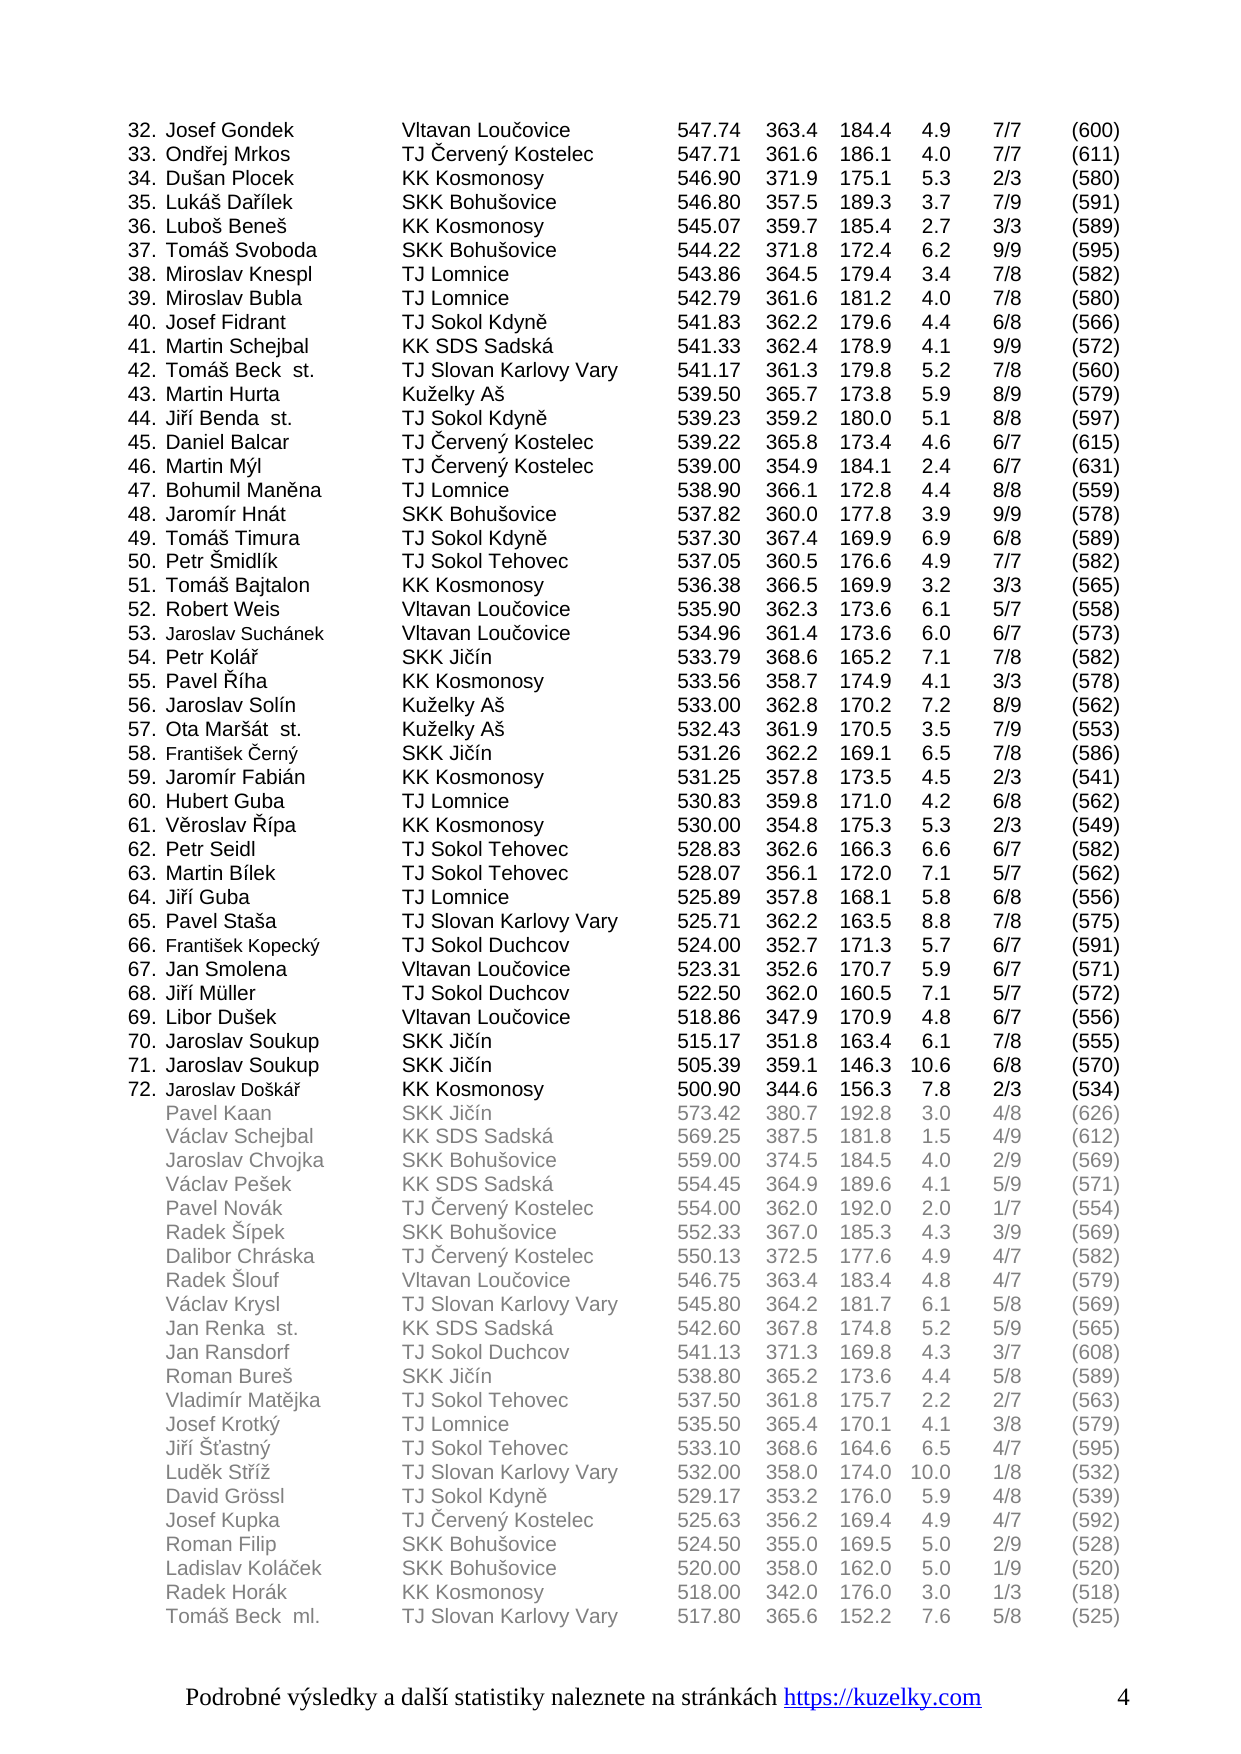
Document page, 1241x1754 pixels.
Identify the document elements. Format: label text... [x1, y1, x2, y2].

text 58. František Černý SKK Jičín 531.26 362.2 169.1 6.5 7/8 (586) [106, 741, 1134, 765]
text Vladimír Matějka TJ Sokol Tehovec 537.50 361.8 175.7 2.2 2/7 (563) [106, 1388, 1134, 1412]
text 35. Lukáš Dařílek SKK Bohušovice 546.80 357.5 189.3 3.7 7/9 (591) [106, 190, 1134, 214]
text Pavel Novák TJ Červený Kostelec 554.00 362.0 192.0 2.0 1/7 (554) [106, 1196, 1134, 1220]
text Václav Krysl TJ Slovan Karlovy Vary 545.80 364.2 181.7 6.1 5/8 (569) [106, 1292, 1134, 1316]
text 36. Luboš Beneš KK Kosmonosy 545.07 359.7 185.4 2.7 3/3 (589) [106, 214, 1134, 238]
text 71. Jaroslav Soukup SKK Jičín 505.39 359.1 146.3 10.6 6/8 (570) [106, 1052, 1134, 1076]
text 70. Jaroslav Soukup SKK Jičín 515.17 351.8 163.4 6.1 7/8 (555) [106, 1028, 1134, 1052]
text Luděk Stříž TJ Slovan Karlovy Vary 532.00 358.0 174.0 10.0 1/8 (532) [106, 1460, 1134, 1484]
text 62. Petr Seidl TJ Sokol Tehovec 528.83 362.6 166.3 6.6 6/7 (582) [106, 837, 1134, 861]
text 50. Petr Šmidlík TJ Sokol Tehovec 537.05 360.5 176.6 4.9 7/7 (582) [106, 549, 1134, 573]
text 38. Miroslav Knespl TJ Lomnice 543.86 364.5 179.4 3.4 7/8 (582) [106, 262, 1134, 286]
text Radek Šlouf Vltavan Loučovice 546.75 363.4 183.4 4.8 4/7 (579) [106, 1268, 1134, 1292]
text Josef Kupka TJ Červený Kostelec 525.63 356.2 169.4 4.9 4/7 (592) [106, 1508, 1134, 1532]
text 34. Dušan Plocek KK Kosmonosy 546.90 371.9 175.1 5.3 2/3 (580) [106, 166, 1134, 190]
text 64. Jiří Guba TJ Lomnice 525.89 357.8 168.1 5.8 6/8 (556) [106, 885, 1134, 909]
text 33. Ondřej Mrkos TJ Červený Kostelec 547.71 361.6 186.1 4.0 7/7 (611) [106, 142, 1134, 166]
text 57. Ota Maršát st. Kuželky Aš 532.43 361.9 170.5 3.5 7/9 (553) [106, 717, 1134, 741]
text 63. Martin Bílek TJ Sokol Tehovec 528.07 356.1 172.0 7.1 5/7 (562) [106, 861, 1134, 885]
text 67. Jan Smolena Vltavan Loučovice 523.31 352.6 170.7 5.9 6/7 (571) [106, 957, 1134, 981]
text 69. Libor Dušek Vltavan Loučovice 518.86 347.9 170.9 4.8 6/7 (556) [106, 1004, 1134, 1028]
text Václav Schejbal KK SDS Sadská 569.25 387.5 181.8 1.5 4/9 (612) [106, 1124, 1134, 1148]
text 54. Petr Kolář SKK Jičín 533.79 368.6 165.2 7.1 7/8 (582) [106, 645, 1134, 669]
text David Grössl TJ Sokol Kdyně 529.17 353.2 176.0 5.9 4/8 (539) [106, 1484, 1134, 1508]
text 44. Jiří Benda st. TJ Sokol Kdyně 539.23 359.2 180.0 5.1 8/8 (597) [106, 406, 1134, 429]
text 60. Hubert Guba TJ Lomnice 530.83 359.8 171.0 4.2 6/8 (562) [106, 789, 1134, 813]
text 43. Martin Hurta Kuželky Aš 539.50 365.7 173.8 5.9 8/9 (579) [106, 382, 1134, 406]
text Roman Filip SKK Bohušovice 524.50 355.0 169.5 5.0 2/9 (528) [106, 1532, 1134, 1556]
text Václav Pešek KK SDS Sadská 554.45 364.9 189.6 4.1 5/9 (571) [106, 1172, 1134, 1196]
text Radek Horák KK Kosmonosy 518.00 342.0 176.0 3.0 1/3 (518) [106, 1579, 1134, 1603]
text 42. Tomáš Beck st. TJ Slovan Karlovy Vary 541.17 361.3 179.8 5.2 7/8 (560) [106, 358, 1134, 382]
text Roman Bureš SKK Jičín 538.80 365.2 173.6 4.4 5/8 (589) [106, 1364, 1134, 1388]
text 37. Tomáš Svoboda SKK Bohušovice 544.22 371.8 172.4 6.2 9/9 (595) [106, 238, 1134, 262]
text 48. Jaromír Hnát SKK Bohušovice 537.82 360.0 177.8 3.9 9/9 (578) [106, 501, 1134, 525]
text Jiří Šťastný TJ Sokol Tehovec 533.10 368.6 164.6 6.5 4/7 (595) [106, 1436, 1134, 1460]
text 66. František Kopecký TJ Sokol Duchcov 524.00 352.7 171.3 5.7 6/7 (591) [106, 933, 1134, 957]
text 45. Daniel Balcar TJ Červený Kostelec 539.22 365.8 173.4 4.6 6/7 (615) [106, 429, 1134, 453]
text 40. Josef Fidrant TJ Sokol Kdyně 541.83 362.2 179.6 4.4 6/8 (566) [106, 310, 1134, 334]
text 61. Věroslav Řípa KK Kosmonosy 530.00 354.8 175.3 5.3 2/3 (549) [106, 813, 1134, 837]
text Jaroslav Chvojka SKK Bohušovice 559.00 374.5 184.5 4.0 2/9 (569) [106, 1148, 1134, 1172]
text Jan Ransdorf TJ Sokol Duchcov 541.13 371.3 169.8 4.3 3/7 (608) [106, 1340, 1134, 1364]
text 46. Martin Mýl TJ Červený Kostelec 539.00 354.9 184.1 2.4 6/7 (631) [106, 453, 1134, 477]
text 65. Pavel Staša TJ Slovan Karlovy Vary 525.71 362.2 163.5 8.8 7/8 (575) [106, 909, 1134, 933]
text 51. Tomáš Bajtalon KK Kosmonosy 536.38 366.5 169.9 3.2 3/3 (565) [106, 573, 1134, 597]
text 53. Jaroslav Suchánek Vltavan Loučovice 534.96 361.4 173.6 6.0 6/7 (573) [106, 621, 1134, 645]
text 59. Jaromír Fabián KK Kosmonosy 531.25 357.8 173.5 4.5 2/3 (541) [106, 765, 1134, 789]
text 72. Jaroslav Doškář KK Kosmonosy 500.90 344.6 156.3 7.8 2/3 (534) [106, 1076, 1134, 1100]
text 55. Pavel Říha KK Kosmonosy 533.56 358.7 174.9 4.1 3/3 (578) [106, 669, 1134, 693]
text 56. Jaroslav Solín Kuželky Aš 533.00 362.8 170.2 7.2 8/9 (562) [106, 693, 1134, 717]
text 68. Jiří Müller TJ Sokol Duchcov 522.50 362.0 160.5 7.1 5/7 (572) [106, 981, 1134, 1004]
text Ladislav Koláček SKK Bohušovice 520.00 358.0 162.0 5.0 1/9 (520) [106, 1556, 1134, 1579]
text Dalibor Chráska TJ Červený Kostelec 550.13 372.5 177.6 4.9 4/7 (582) [106, 1244, 1134, 1268]
text Tomáš Beck ml. TJ Slovan Karlovy Vary 517.80 365.6 152.2 7.6 5/8 (525) [106, 1603, 1134, 1627]
text Pavel Kaan SKK Jičín 573.42 380.7 192.8 3.0 4/8 (626) [106, 1100, 1134, 1124]
text 49. Tomáš Timura TJ Sokol Kdyně 537.30 367.4 169.9 6.9 6/8 (589) [106, 525, 1134, 549]
text Radek Šípek SKK Bohušovice 552.33 367.0 185.3 4.3 3/9 (569) [106, 1220, 1134, 1244]
text 47. Bohumil Maněna TJ Lomnice 538.90 366.1 172.8 4.4 8/8 (559) [106, 477, 1134, 501]
text Jan Renka st. KK SDS Sadská 542.60 367.8 174.8 5.2 5/9 (565) [106, 1316, 1134, 1340]
text 32. Josef Gondek Vltavan Loučovice 547.74 363.4 184.4 4.9 7/7 (600) [106, 118, 1134, 142]
text 41. Martin Schejbal KK SDS Sadská 541.33 362.4 178.9 4.1 9/9 (572) [106, 334, 1134, 358]
text 52. Robert Weis Vltavan Loučovice 535.90 362.3 173.6 6.1 5/7 (558) [106, 597, 1134, 621]
text Josef Krotký TJ Lomnice 535.50 365.4 170.1 4.1 3/8 (579) [106, 1412, 1134, 1436]
text 39. Miroslav Bubla TJ Lomnice 542.79 361.6 181.2 4.0 7/8 (580) [106, 286, 1134, 310]
